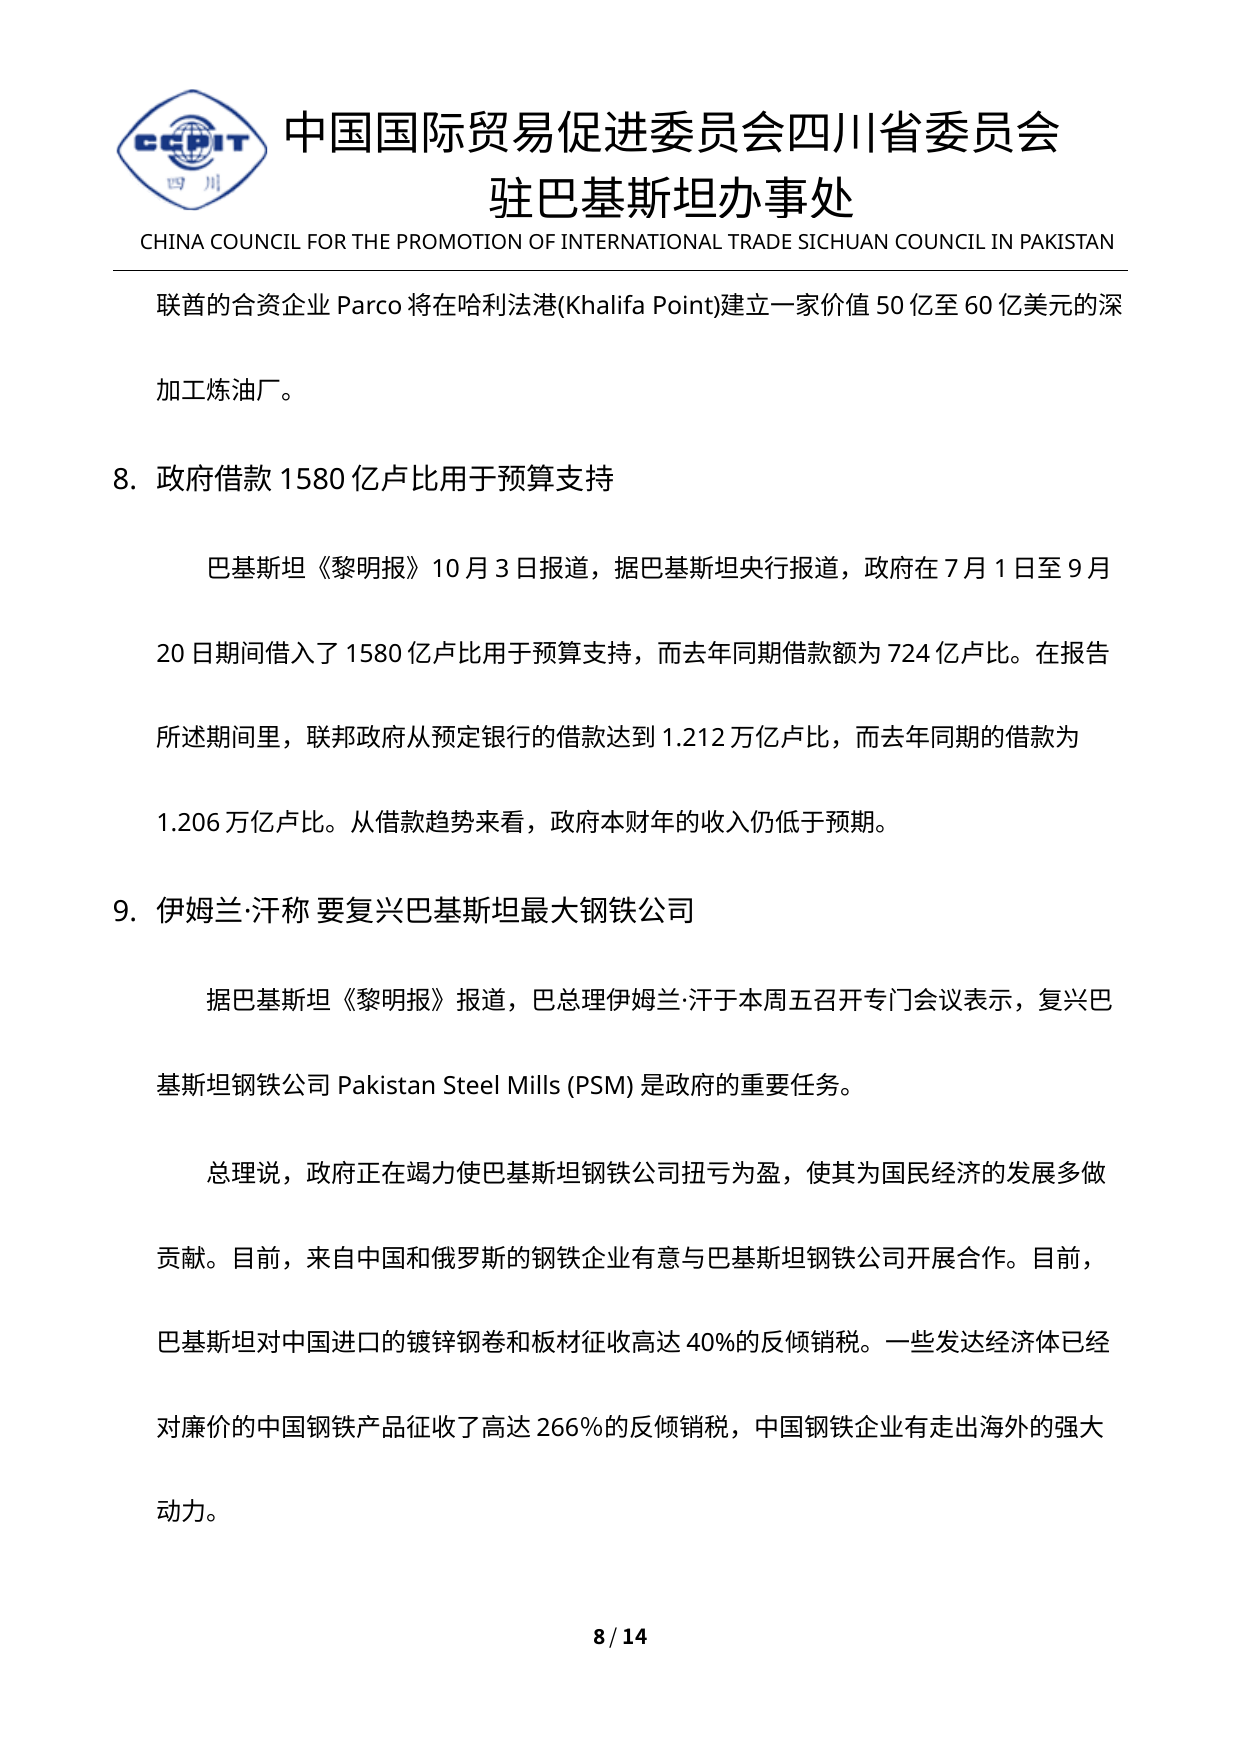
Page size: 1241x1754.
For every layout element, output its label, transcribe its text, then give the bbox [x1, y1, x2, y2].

list 据巴基斯坦《黎明报》报道，巴总理伊姆兰·汗于本周五召开专门会议表示，复兴巴基斯坦钢铁公司 Pakistan Steel Mills (PSM) 是政府的重要任务。 [156, 966, 1128, 1116]
picture [112, 88, 274, 212]
list 巴基斯坦《黎明报》10月3日报道，据巴基斯坦央行报道，政府在7月1日至9月20日期间借入了1580亿卢比用于预算支持，而去年同期借款额为724亿卢比。在报告所述期间里，联邦政府从预定银行的借款达到1.212万亿卢比，而去年同期的借款为1.206万亿卢比。从借款趋势来看，政府本财年的收入仍低于预期。 [156, 534, 1128, 853]
list 伊姆兰·汗称 要复兴巴基斯坦最大钢铁公司 [112, 876, 1128, 941]
list 总理说，政府正在竭力使巴基斯坦钢铁公司扭亏为盈，使其为国民经济的发展多做贡献。目前，来自中国和俄罗斯的钢铁企业有意与巴基斯坦钢铁公司开展合作。目前，巴基斯坦对中国进口的镀锌钢卷和板材征收高达40%的反倾销税。一些发达经济体已经对廉价的中国钢铁产品征收了高达266％的反倾销税，中国钢铁企业有走出海外的强大动力。 [156, 1139, 1128, 1542]
list 政府借款1580亿卢比用于预算支持 [112, 444, 1128, 509]
